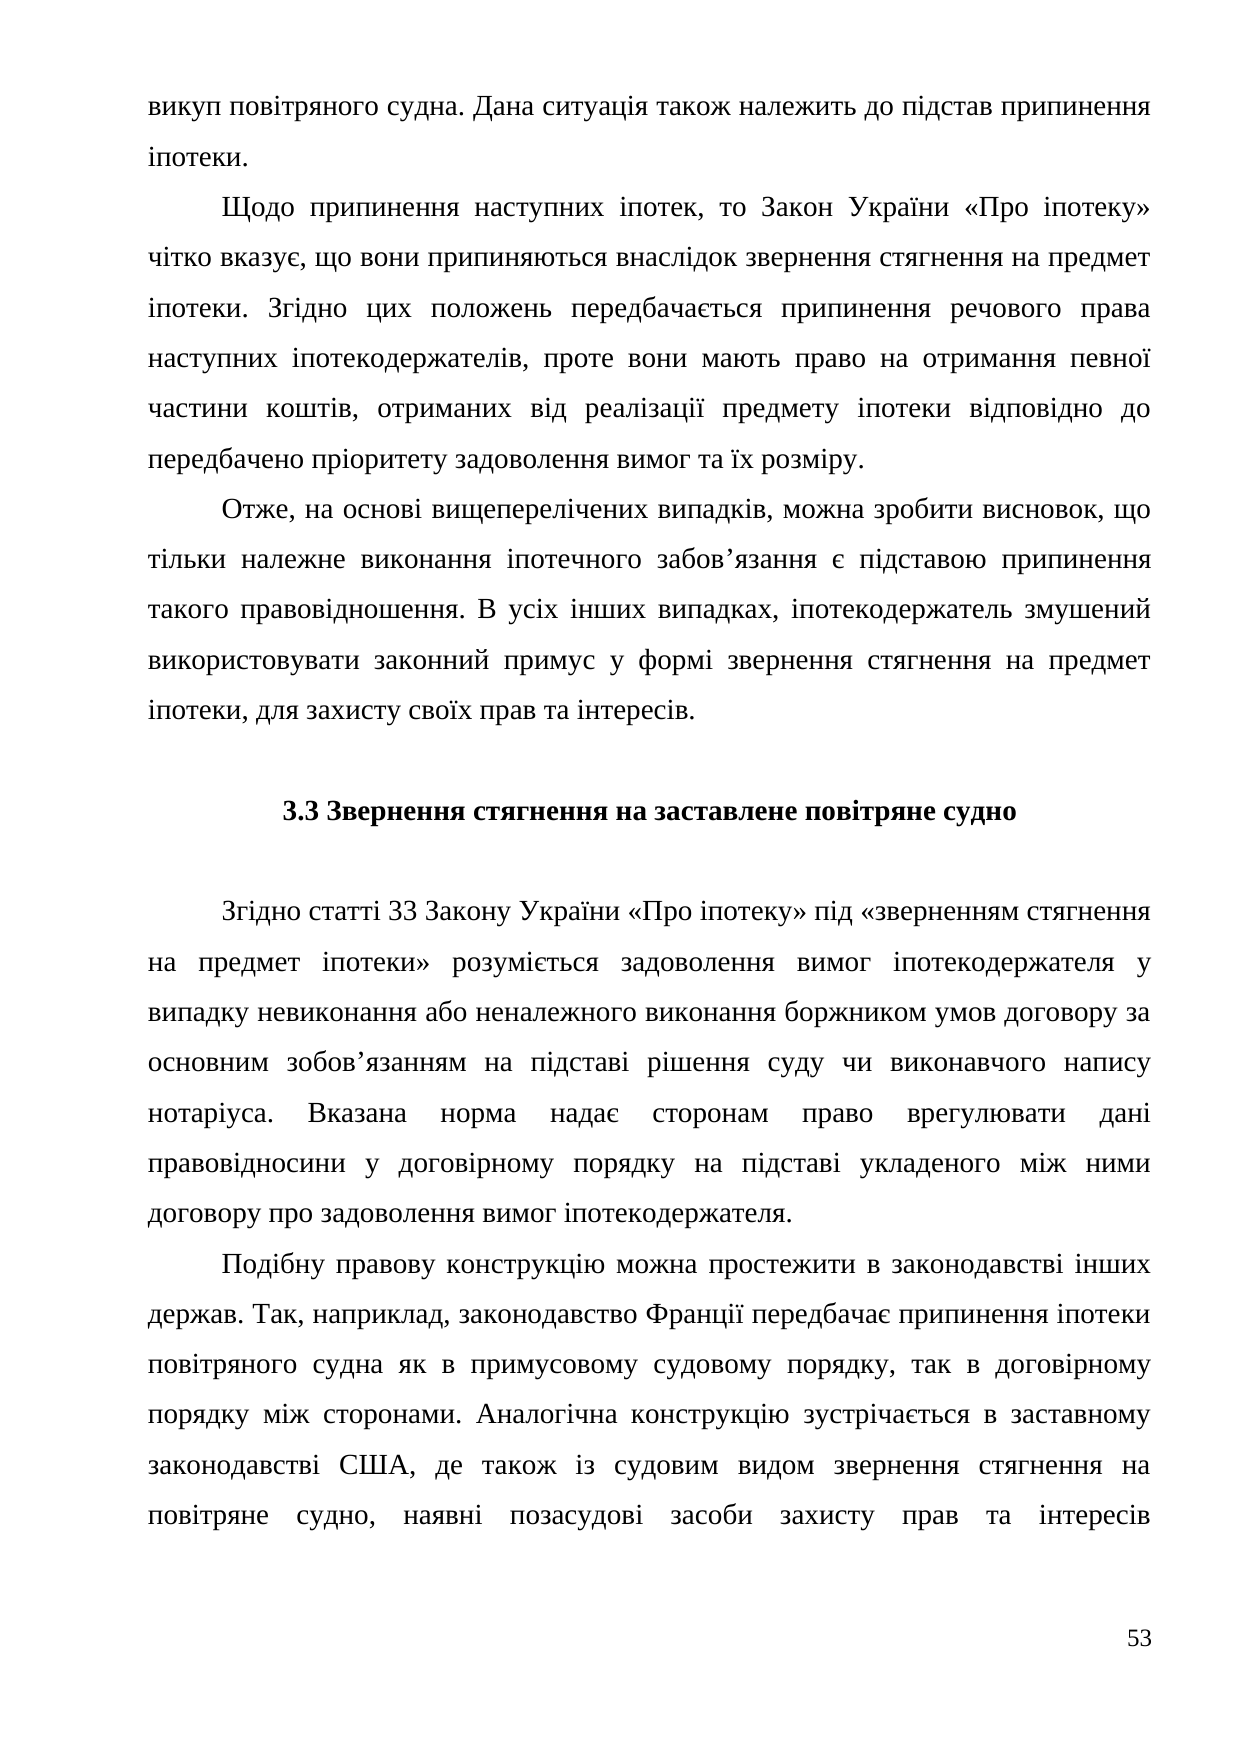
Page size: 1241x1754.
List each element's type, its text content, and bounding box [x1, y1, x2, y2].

text 3.3 Звернення стягнення на заставлене повітряне судно [148, 793, 1152, 826]
text Щодо припинення наступних іпотек, то Закон України «Про іпотеку» чітко вказує, що вони припиняються внаслідок звернення стягнення на предмет іпотеки. Згідно цих положень передбачається припинення речового права наступних іпотекодержателів, проте вони мають право на отримання певної частини коштів, отриманих від реалізації предмету іпотеки відповідно до передбачено пріоритету задоволення вимог та їх розміру. [148, 189, 1152, 474]
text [148, 1246, 1152, 1531]
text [148, 88, 1152, 172]
text Згідно статті 33 Закону України «Про іпотеку» під «зверненням стягнення на предмет іпотеки» розуміється задоволення вимог іпотекодержателя у випадку невиконання або неналежного виконання боржником умов договору за основним зобов’язанням на підставі рішення суду чи виконавчого напису нотаріуса. Вказана норма надає сторонам право врегулювати дані правовідносини у договірному порядку на підставі укладеного між ними договору про задоволення вимог іпотекодержателя. [148, 893, 1152, 1229]
text Отже, на основі вищеперелічених випадків, можна зробити висновок, що тільки належне виконання іпотечного забов’язання є підставою припинення такого правовідношення. В усіх інших випадках, іпотекодержатель змушений використовувати законний примус у формі звернення стягнення на предмет іпотеки, для захисту своїх прав та інтересів. [148, 491, 1152, 726]
